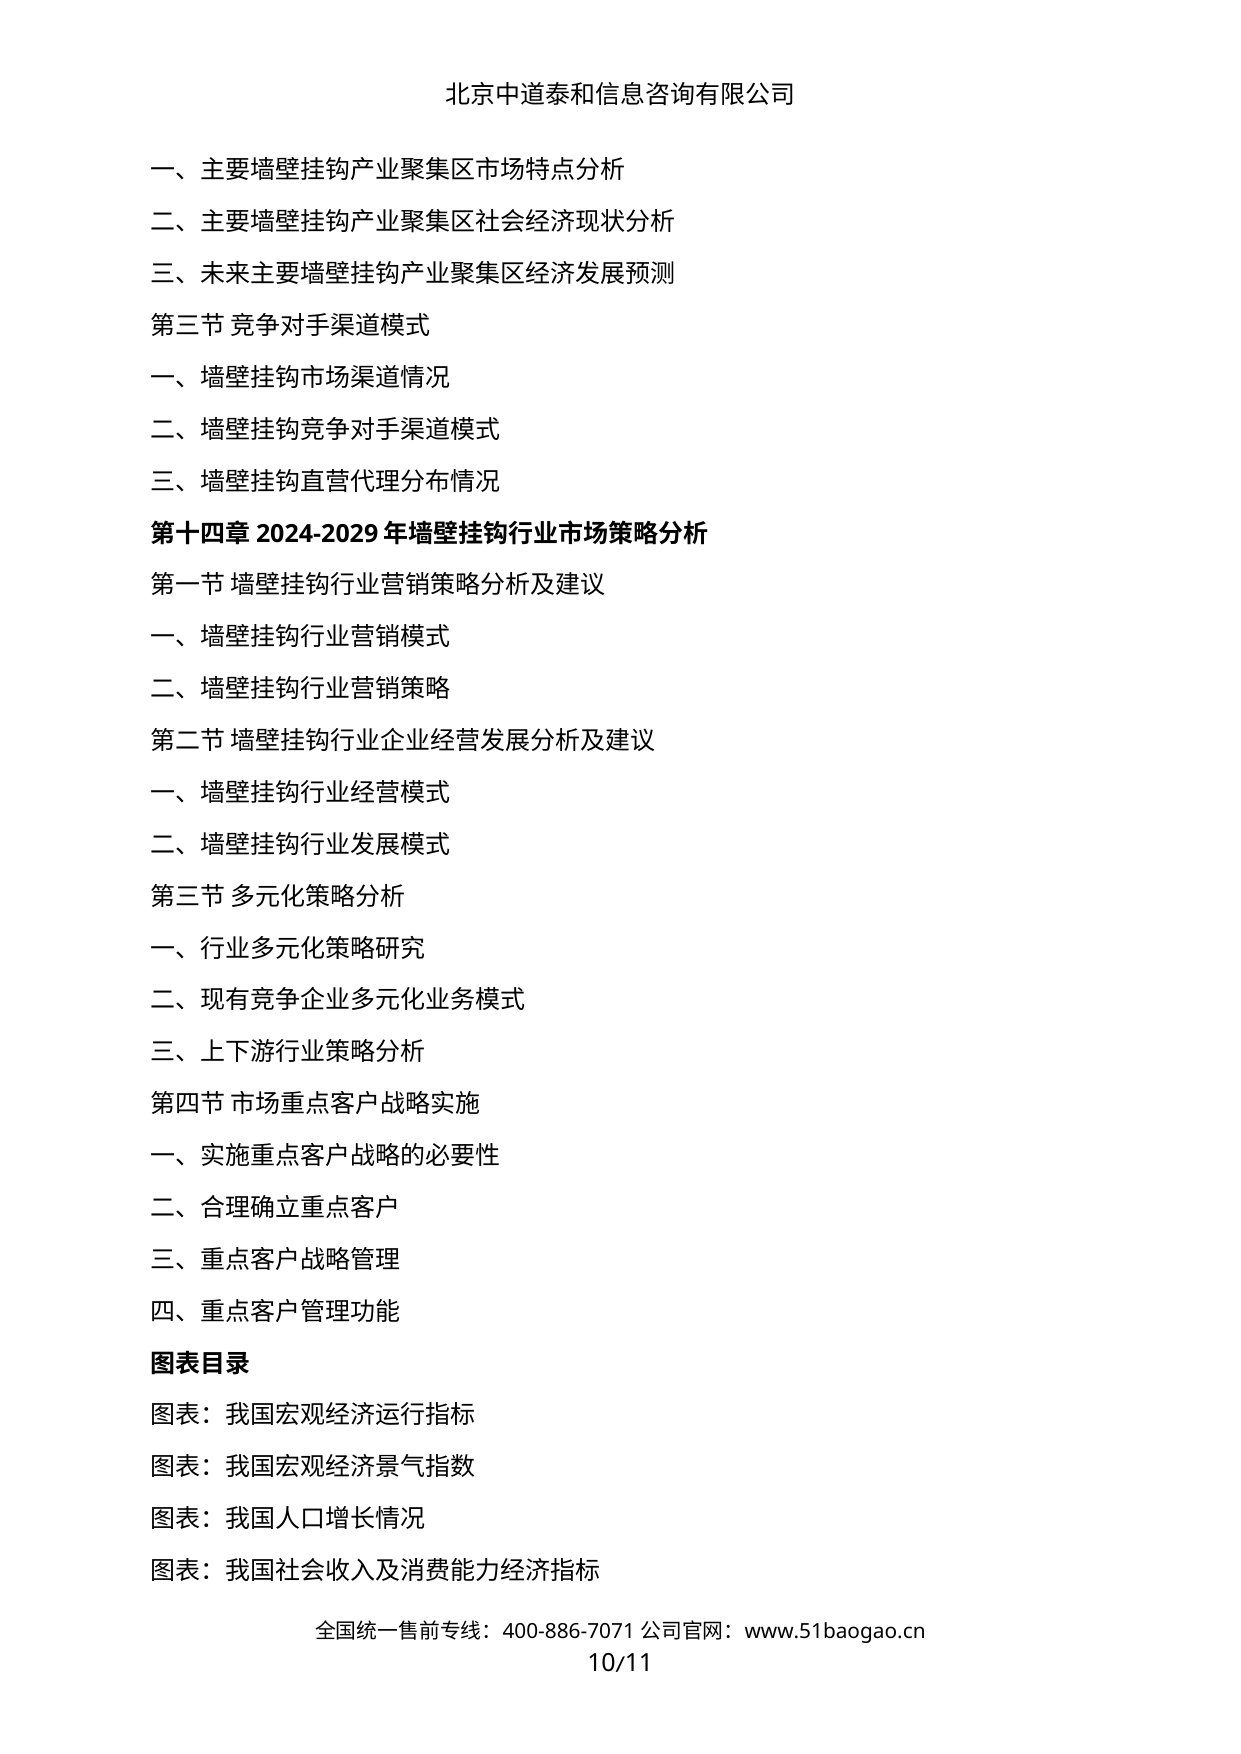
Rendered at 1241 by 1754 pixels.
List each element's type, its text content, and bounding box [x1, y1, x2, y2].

text 图表目录 [150, 1343, 1090, 1379]
text 一、墙壁挂钩市场渠道情况 [150, 357, 1090, 394]
text 图表：我国社会收入及消费能力经济指标 [150, 1551, 1090, 1587]
text 三、上下游行业策略分析 [150, 1032, 1090, 1068]
text 第二节 墙壁挂钩行业企业经营发展分析及建议 [150, 721, 1090, 757]
text 二、墙壁挂钩行业营销策略 [150, 669, 1090, 705]
text 一、主要墙壁挂钩产业聚集区市场特点分析 [150, 150, 1090, 186]
text 一、墙壁挂钩行业经营模式 [150, 772, 1090, 809]
text 二、主要墙壁挂钩产业聚集区社会经济现状分析 [150, 202, 1090, 238]
text 第三节 多元化策略分析 [150, 876, 1090, 912]
text 第一节 墙壁挂钩行业营销策略分析及建议 [150, 565, 1090, 601]
text 三、重点客户战略管理 [150, 1239, 1090, 1276]
text 一、实施重点客户战略的必要性 [150, 1136, 1090, 1172]
text 图表：我国人口增长情况 [150, 1499, 1090, 1535]
text 第四节 市场重点客户战略实施 [150, 1084, 1090, 1120]
text 二、墙壁挂钩行业发展模式 [150, 824, 1090, 861]
text 一、行业多元化策略研究 [150, 928, 1090, 964]
text 二、墙壁挂钩竞争对手渠道模式 [150, 409, 1090, 446]
text 图表：我国宏观经济运行指标 [150, 1395, 1090, 1431]
text 第十四章 2024-2029年墙壁挂钩行业市场策略分析 [150, 513, 1090, 549]
text 四、重点客户管理功能 [150, 1291, 1090, 1327]
text 二、合理确立重点客户 [150, 1187, 1090, 1224]
text 三、墙壁挂钩直营代理分布情况 [150, 461, 1090, 497]
text 图表：我国宏观经济景气指数 [150, 1447, 1090, 1483]
text 三、未来主要墙壁挂钩产业聚集区经济发展预测 [150, 254, 1090, 290]
text 第三节 竞争对手渠道模式 [150, 306, 1090, 342]
text 二、现有竞争企业多元化业务模式 [150, 980, 1090, 1016]
text 一、墙壁挂钩行业营销模式 [150, 617, 1090, 653]
